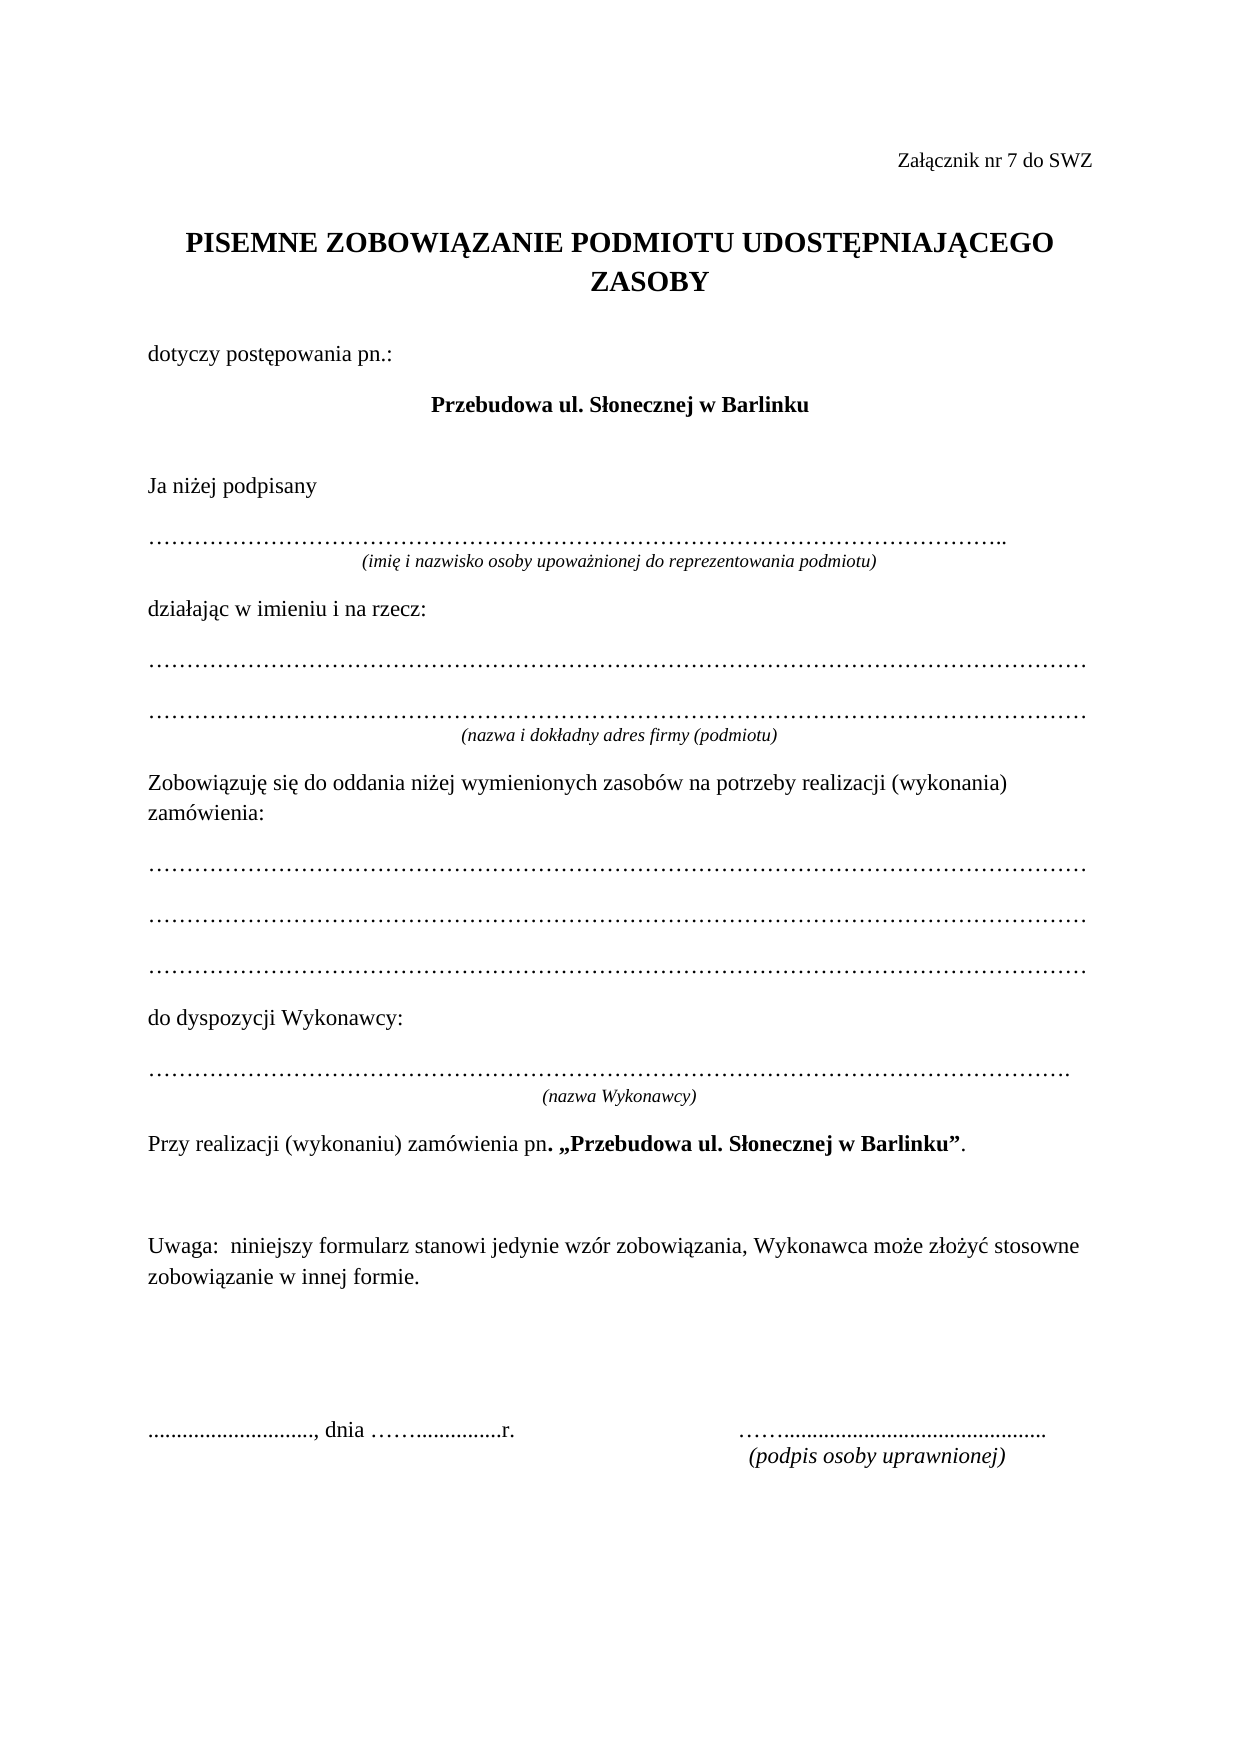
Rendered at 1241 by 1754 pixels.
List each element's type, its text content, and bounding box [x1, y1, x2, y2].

text (nazwa Wykonawcy) [148, 1085, 1093, 1106]
text Uwaga: niniejszy formularz stanowi jedynie wzór zobowiązania, Wykonawca może złożyć stosowne zobowiązanie w innej formie. [148, 1232, 1093, 1289]
text …………………………………………………………………………………………………………… [148, 850, 1093, 877]
text …………………………………………………………………………………………………………… [148, 952, 1093, 979]
text Przebudowa ul. Słonecznej w Barlinku [148, 391, 1093, 417]
text …………………………………………………………………………………………………………… [148, 697, 1093, 723]
text Załącznik nr 7 do SWZ [148, 148, 1093, 172]
text …………………………………………………………………………………………………………… [148, 646, 1093, 672]
text dotyczy postępowania pn.: [148, 340, 1093, 366]
text Zobowiązuję się do oddania niżej wymienionych zasobów na potrzeby realizacji (wykonania) zamówienia: [148, 769, 1093, 826]
text …………………………………………………………………………………………………………. [148, 1054, 1093, 1081]
text (nazwa i dokładny adres firmy (podmiotu) [148, 723, 1093, 745]
text (podpis osoby uprawnionej) [664, 1442, 1093, 1468]
text do dyspozycji Wykonawcy: [148, 1003, 1093, 1030]
text …………………………………………………………………………………………………………… [148, 901, 1093, 928]
text Ja niżej podpisany [148, 472, 1093, 498]
text Przy realizacji (wykonaniu) zamówienia pn. „Przebudowa ul. Słonecznej w Barlinku”. [148, 1130, 1093, 1157]
text ............................., dnia ……...............r. …….............................................. [148, 1416, 1093, 1442]
text ………………………………………………………………………………………………….. [148, 523, 1093, 549]
text działając w imieniu i na rzecz: [148, 595, 1093, 621]
subtitle PISEMNE ZOBOWIĄZANIE PODMIOTU UDOSTĘPNIAJĄCEGO ZASOBY [148, 225, 1093, 297]
text (imię i nazwisko osoby upoważnionej do reprezentowania podmiotu) [148, 549, 1093, 571]
